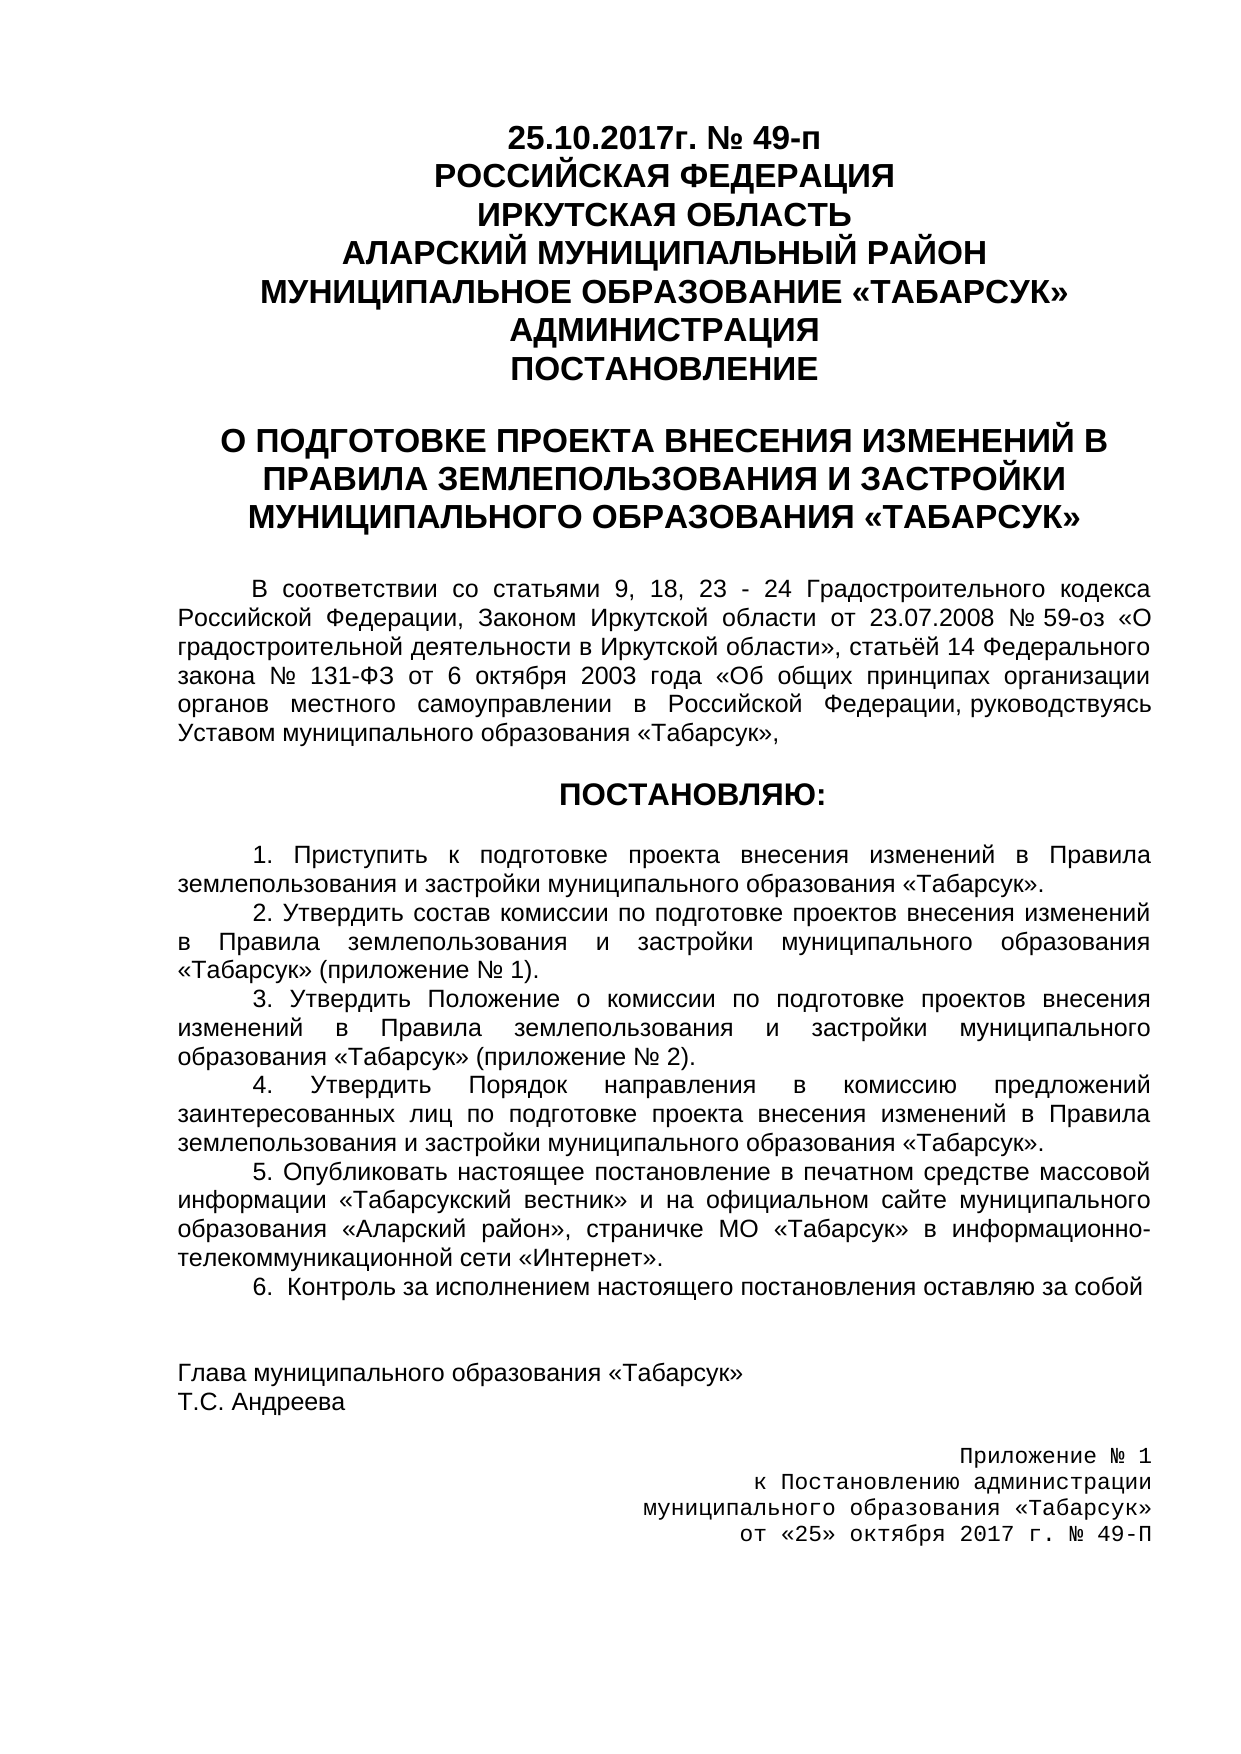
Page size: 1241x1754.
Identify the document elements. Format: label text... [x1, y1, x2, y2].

text МУНИЦИПАЛЬНОЕ ОБРАЗОВАНИЕ «ТАБАРСУК» [177, 272, 1152, 310]
text 5. Опубликовать настоящее постановление в печатном средстве массовой информации «Табарсукский вестник» и на официальном сайте муниципального образования «Аларский район», страничке МО «Табарсук» в информационно-телекоммуникационной сети «Интернет». [177, 1157, 1152, 1272]
text муниципального образования «Табарсук» [177, 1496, 1152, 1522]
text Приложение № 1 [177, 1444, 1152, 1470]
text ПОСТАНОВЛЯЮ: [177, 776, 1152, 812]
text АЛАРСКИЙ МУНИЦИПАЛЬНЫЙ РАЙОН [177, 233, 1152, 272]
text АДМИНИСТРАЦИЯ [177, 310, 1152, 349]
text к Постановлению администрации [177, 1470, 1152, 1496]
text ИРКУТСКАЯ ОБЛАСТЬ [177, 195, 1152, 233]
text 2. Утвердить состав комиссии по подготовке проектов внесения изменений в Правила землепользования и застройки муниципального образования «Табарсук» (приложение № 1). [177, 898, 1152, 984]
text ПОСТАНОВЛЕНИЕ [177, 349, 1152, 387]
text 25.10.2017г. № 49-п [177, 118, 1152, 157]
text Глава муниципального образования «Табарсук» [177, 1358, 1152, 1387]
text РОССИЙСКАЯ ФЕДЕРАЦИЯ [177, 157, 1152, 195]
text В соответствии со статьями 9, 18, 23 - 24 Градостроительного кодекса Российской Федерации, Законом Иркутской области от 23.07.2008 № 59-оз «О градостроительной деятельности в Иркутской области», статьёй 14 Федерального закона № 131-ФЗ от 6 октября 2003 года «Об общих принципах организации органов местного самоуправлении в Российской Федерации, руководствуясь Уставом муниципального образования «Табарсук», [177, 574, 1152, 747]
text Т.С. Андреева [177, 1387, 1152, 1415]
text О ПОДГОТОВКЕ ПРОЕКТА ВНЕСЕНИЯ ИЗМЕНЕНИЙ В ПРАВИЛА ЗЕМЛЕПОЛЬЗОВАНИЯ И ЗАСТРОЙКИ МУНИЦИПАЛЬНОГО ОБРАЗОВАНИЯ «ТАБАРСУК» [177, 421, 1152, 536]
text 4. Утвердить Порядок направления в комиссию предложений заинтересованных лиц по подготовке проекта внесения изменений в Правила землепользования и застройки муниципального образования «Табарсук». [177, 1070, 1152, 1157]
text 1. Приступить к подготовке проекта внесения изменений в Правила землепользования и застройки муниципального образования «Табарсук». [177, 840, 1152, 898]
text 3. Утвердить Положение о комиссии по подготовке проектов внесения изменений в Правила землепользования и застройки муниципального образования «Табарсук» (приложение № 2). [177, 984, 1152, 1070]
text 6. Контроль за исполнением настоящего постановления оставляю за собой [177, 1272, 1152, 1300]
text от «25» октября . № 49-П [177, 1522, 1152, 1548]
